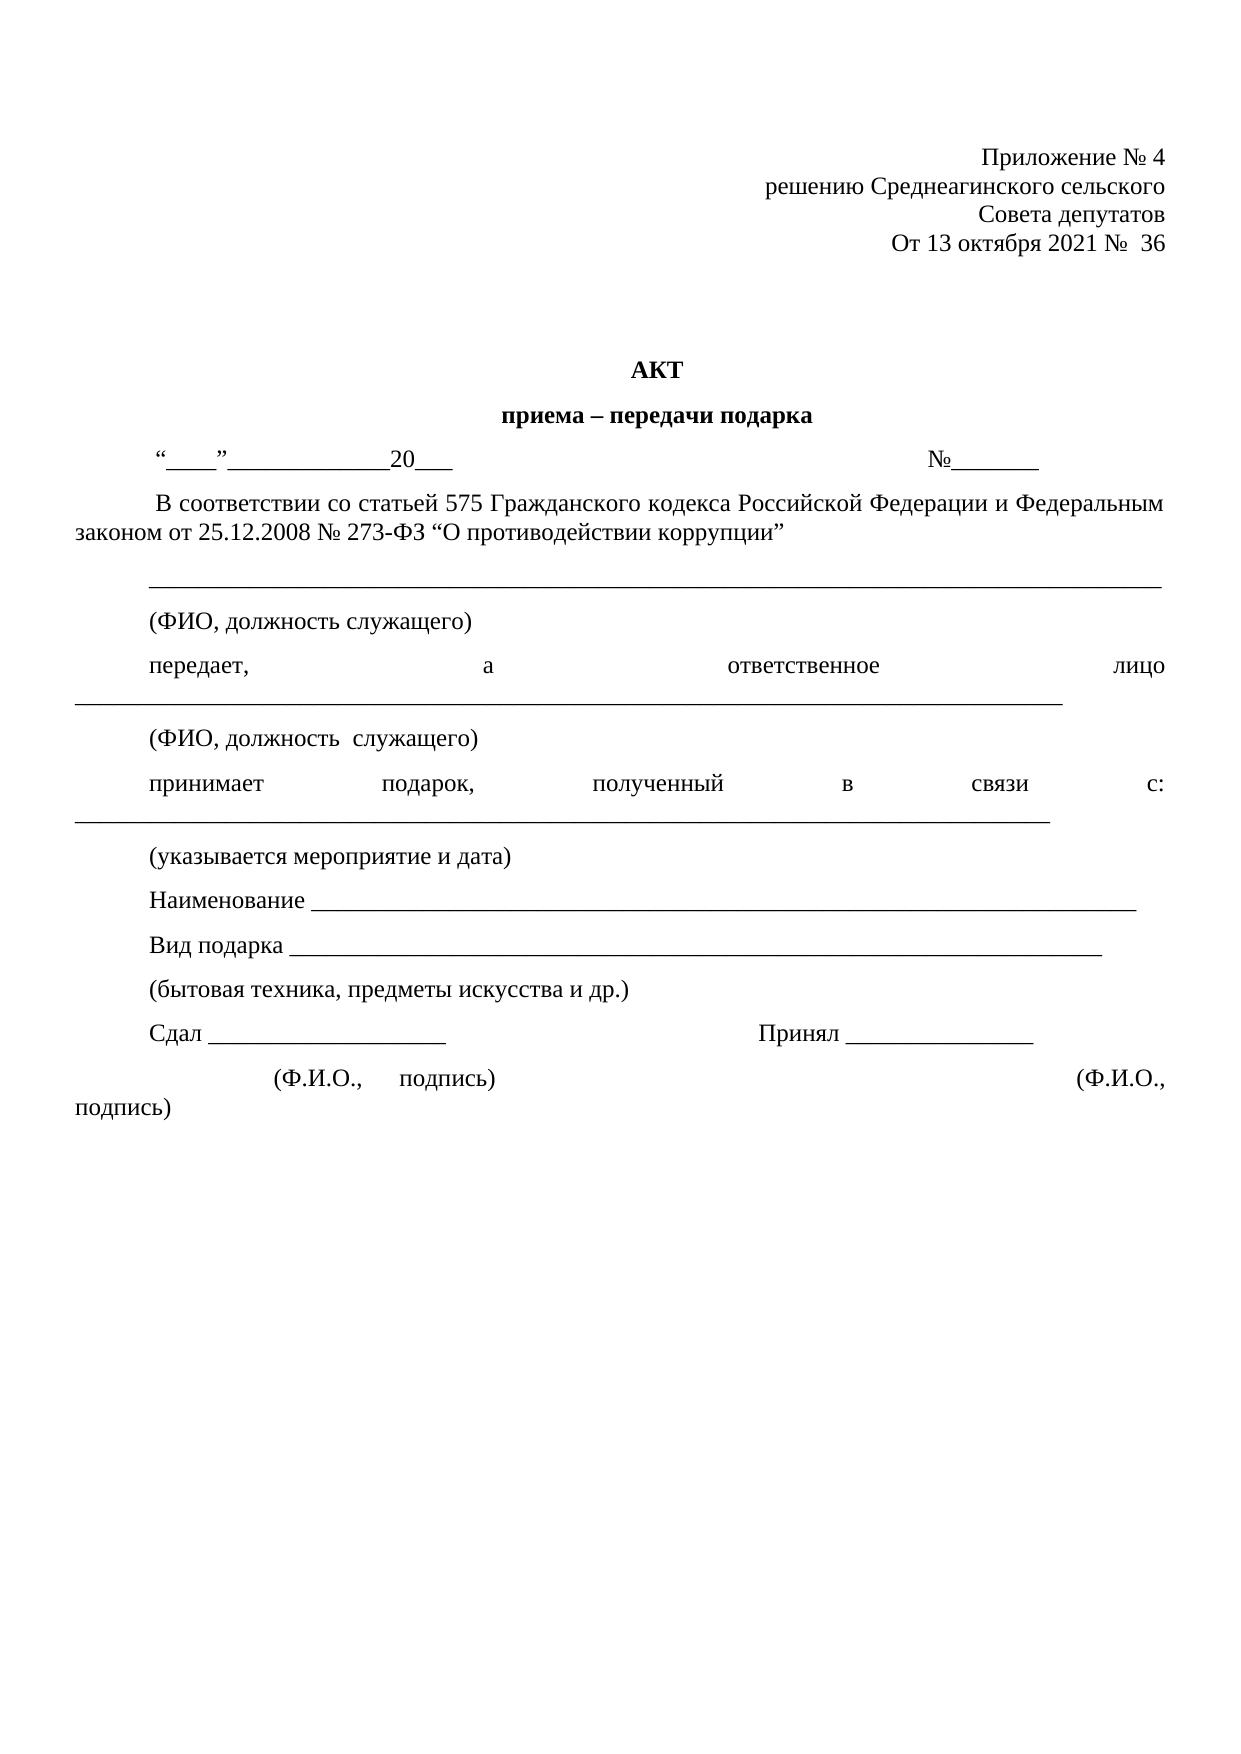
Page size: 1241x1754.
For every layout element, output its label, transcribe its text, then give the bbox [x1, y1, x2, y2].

text принимает подарок, полученный в связи с: ______________________________________________________________________________ [75, 768, 1165, 825]
text приема – передачи подарка [75, 400, 1165, 428]
text В соответствии со статьей 575 Гражданского кодекса Российской Федерации и Федеральным законом от 25.12.2008 № 273-ФЗ “О противодействии коррупции” [75, 488, 1165, 546]
text Приложение № 4 [75, 142, 1165, 171]
text Наименование __________________________________________________________________ [75, 885, 1165, 914]
text _________________________________________________________________________________ [75, 562, 1165, 590]
text “____”_____________20___ №_______ [75, 444, 1165, 473]
text АКТ [75, 355, 1165, 384]
text Совета депутатов [75, 199, 1165, 228]
text передает, а ответственное лицо _______________________________________________________________________________ [75, 650, 1165, 708]
text (Ф.И.О., подпись) (Ф.И.О., подпись) [75, 1063, 1165, 1120]
text Сдал ___________________ Принял _______________ [75, 1018, 1165, 1047]
text Вид подарка _________________________________________________________________ [75, 930, 1165, 958]
text решению Среднеагинского сельского [75, 171, 1165, 199]
text (ФИО, должность служащего) [75, 606, 1165, 635]
text (бытовая техника, предметы искусства и др.) [75, 974, 1165, 1003]
text От 13 октября 2021 № 36 [75, 228, 1165, 257]
text (ФИО, должность служащего) [75, 723, 1165, 752]
text (указывается мероприятие и дата) [75, 841, 1165, 870]
